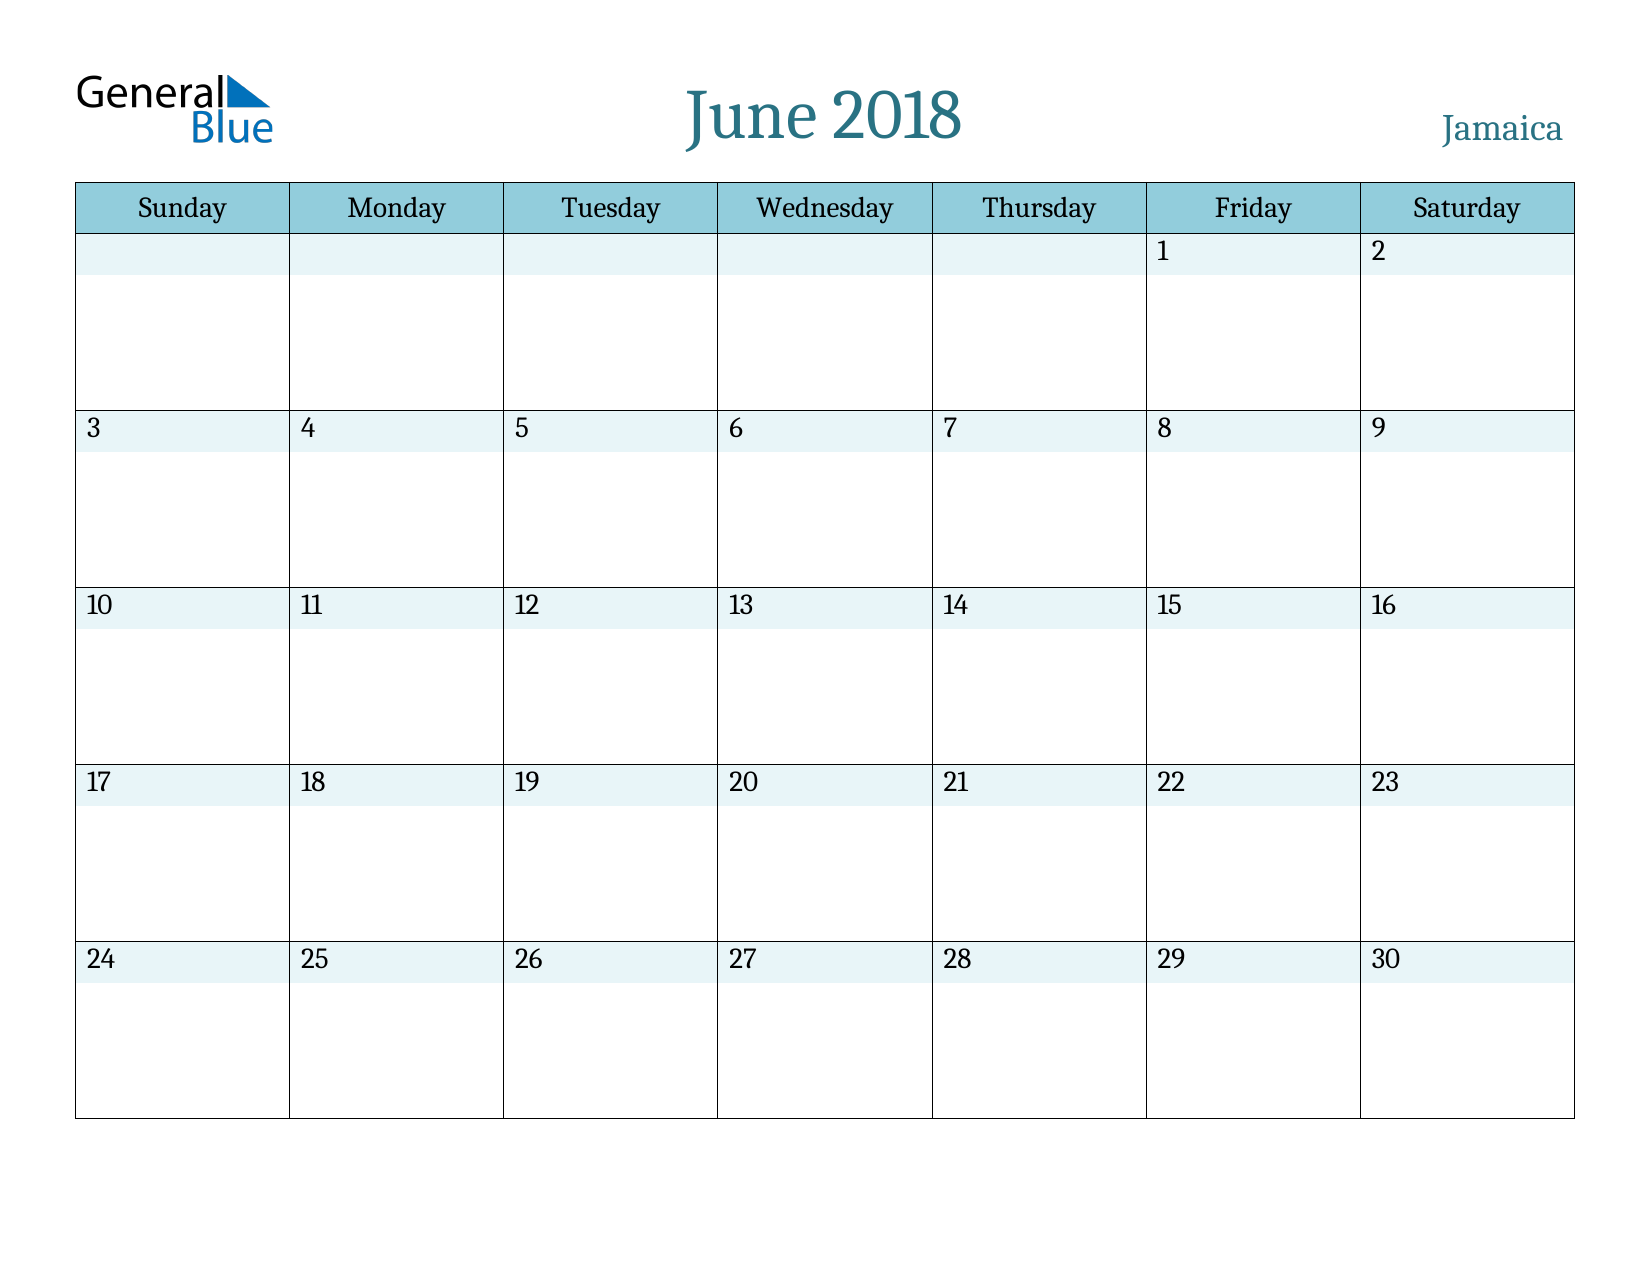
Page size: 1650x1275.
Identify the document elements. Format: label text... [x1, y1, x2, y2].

table_cell [76, 983, 289, 1118]
table_header [76, 75, 503, 182]
table_cell [1361, 275, 1574, 410]
table_cell [1361, 983, 1574, 1118]
table_cell 23 [1361, 765, 1574, 806]
table_cell 2 [1361, 234, 1574, 275]
table_cell [504, 629, 717, 764]
table_cell [718, 275, 932, 410]
table_cell 4 [290, 411, 503, 452]
table_cell [933, 452, 1146, 587]
table_cell 3 [76, 411, 289, 452]
table_cell [1361, 629, 1574, 764]
table_cell 9 [1361, 411, 1574, 452]
table_cell [290, 806, 503, 941]
table_cell 1 [1147, 234, 1360, 275]
table_cell [504, 983, 717, 1118]
table_cell 17 [76, 765, 289, 806]
table_cell [1147, 275, 1360, 410]
table_cell Sunday [76, 183, 289, 233]
table_cell [504, 234, 717, 275]
table_cell 11 [290, 588, 503, 629]
table_cell 6 [718, 411, 932, 452]
table_cell 22 [1147, 765, 1360, 806]
table_cell [1147, 452, 1360, 587]
table_cell [76, 275, 289, 410]
table_cell 12 [504, 588, 717, 629]
table_cell [718, 806, 932, 941]
table_cell [933, 629, 1146, 764]
table_header Jamaica [1146, 75, 1574, 182]
table_cell [504, 806, 717, 941]
table_cell 20 [718, 765, 932, 806]
table_cell [1147, 983, 1360, 1118]
table_cell 25 [290, 942, 503, 983]
table_cell 21 [933, 765, 1146, 806]
picture [77, 75, 273, 143]
table_cell [76, 452, 289, 587]
table_cell [1147, 629, 1360, 764]
table_cell [718, 452, 932, 587]
table_cell [290, 452, 503, 587]
table_cell [504, 275, 717, 410]
table_cell [933, 234, 1146, 275]
table_cell [504, 452, 717, 587]
table_cell 18 [290, 765, 503, 806]
table_cell [718, 629, 932, 764]
table_cell [1361, 452, 1574, 587]
table_cell Wednesday [718, 183, 932, 233]
table_cell 24 [76, 942, 289, 983]
table_cell [718, 983, 932, 1118]
table_cell [76, 629, 289, 764]
table_cell [933, 806, 1146, 941]
table_cell 27 [718, 942, 932, 983]
table_cell 13 [718, 588, 932, 629]
table_cell Thursday [933, 183, 1146, 233]
table_cell Saturday [1361, 183, 1574, 233]
table_cell 10 [76, 588, 289, 629]
table_cell Tuesday [504, 183, 717, 233]
table_cell [933, 983, 1146, 1118]
table_cell 8 [1147, 411, 1360, 452]
table_cell Friday [1147, 183, 1360, 233]
table_cell [290, 234, 503, 275]
table_header June 2018 [504, 75, 1146, 182]
table_cell [718, 234, 932, 275]
table_cell 28 [933, 942, 1146, 983]
table_cell [290, 983, 503, 1118]
table_cell 26 [504, 942, 717, 983]
table_cell [76, 806, 289, 941]
table_cell 30 [1361, 942, 1574, 983]
table_cell [1361, 806, 1574, 941]
table_cell 14 [933, 588, 1146, 629]
table_cell 29 [1147, 942, 1360, 983]
table_cell Monday [290, 183, 503, 233]
table_cell 15 [1147, 588, 1360, 629]
table_cell 5 [504, 411, 717, 452]
table_cell [933, 275, 1146, 410]
table_cell [1147, 806, 1360, 941]
table_cell [76, 234, 289, 275]
table_cell 19 [504, 765, 717, 806]
table_cell [290, 275, 503, 410]
table_cell [290, 629, 503, 764]
table_cell 16 [1361, 588, 1574, 629]
table_cell 7 [933, 411, 1146, 452]
